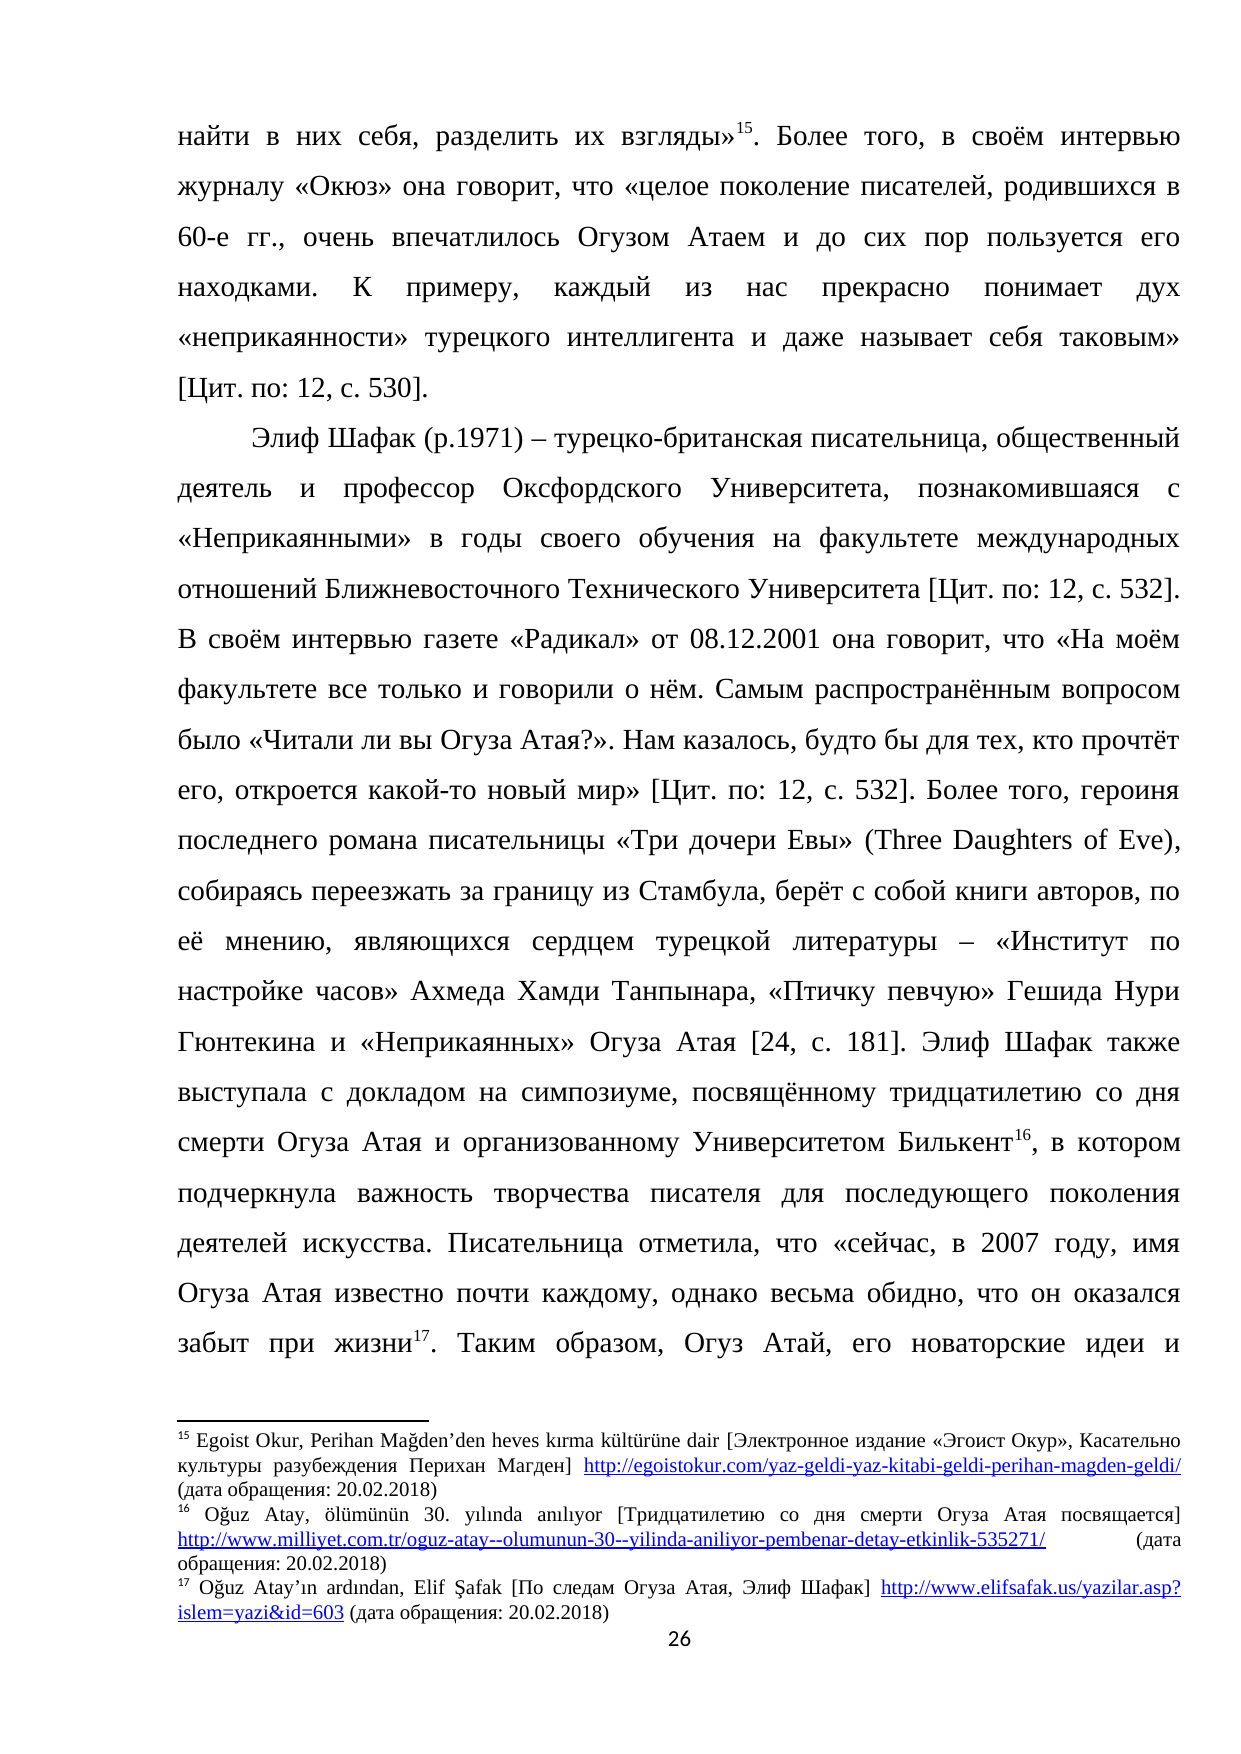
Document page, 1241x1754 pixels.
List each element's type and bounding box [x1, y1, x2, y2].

text [177, 420, 1181, 1359]
text [177, 118, 1181, 403]
